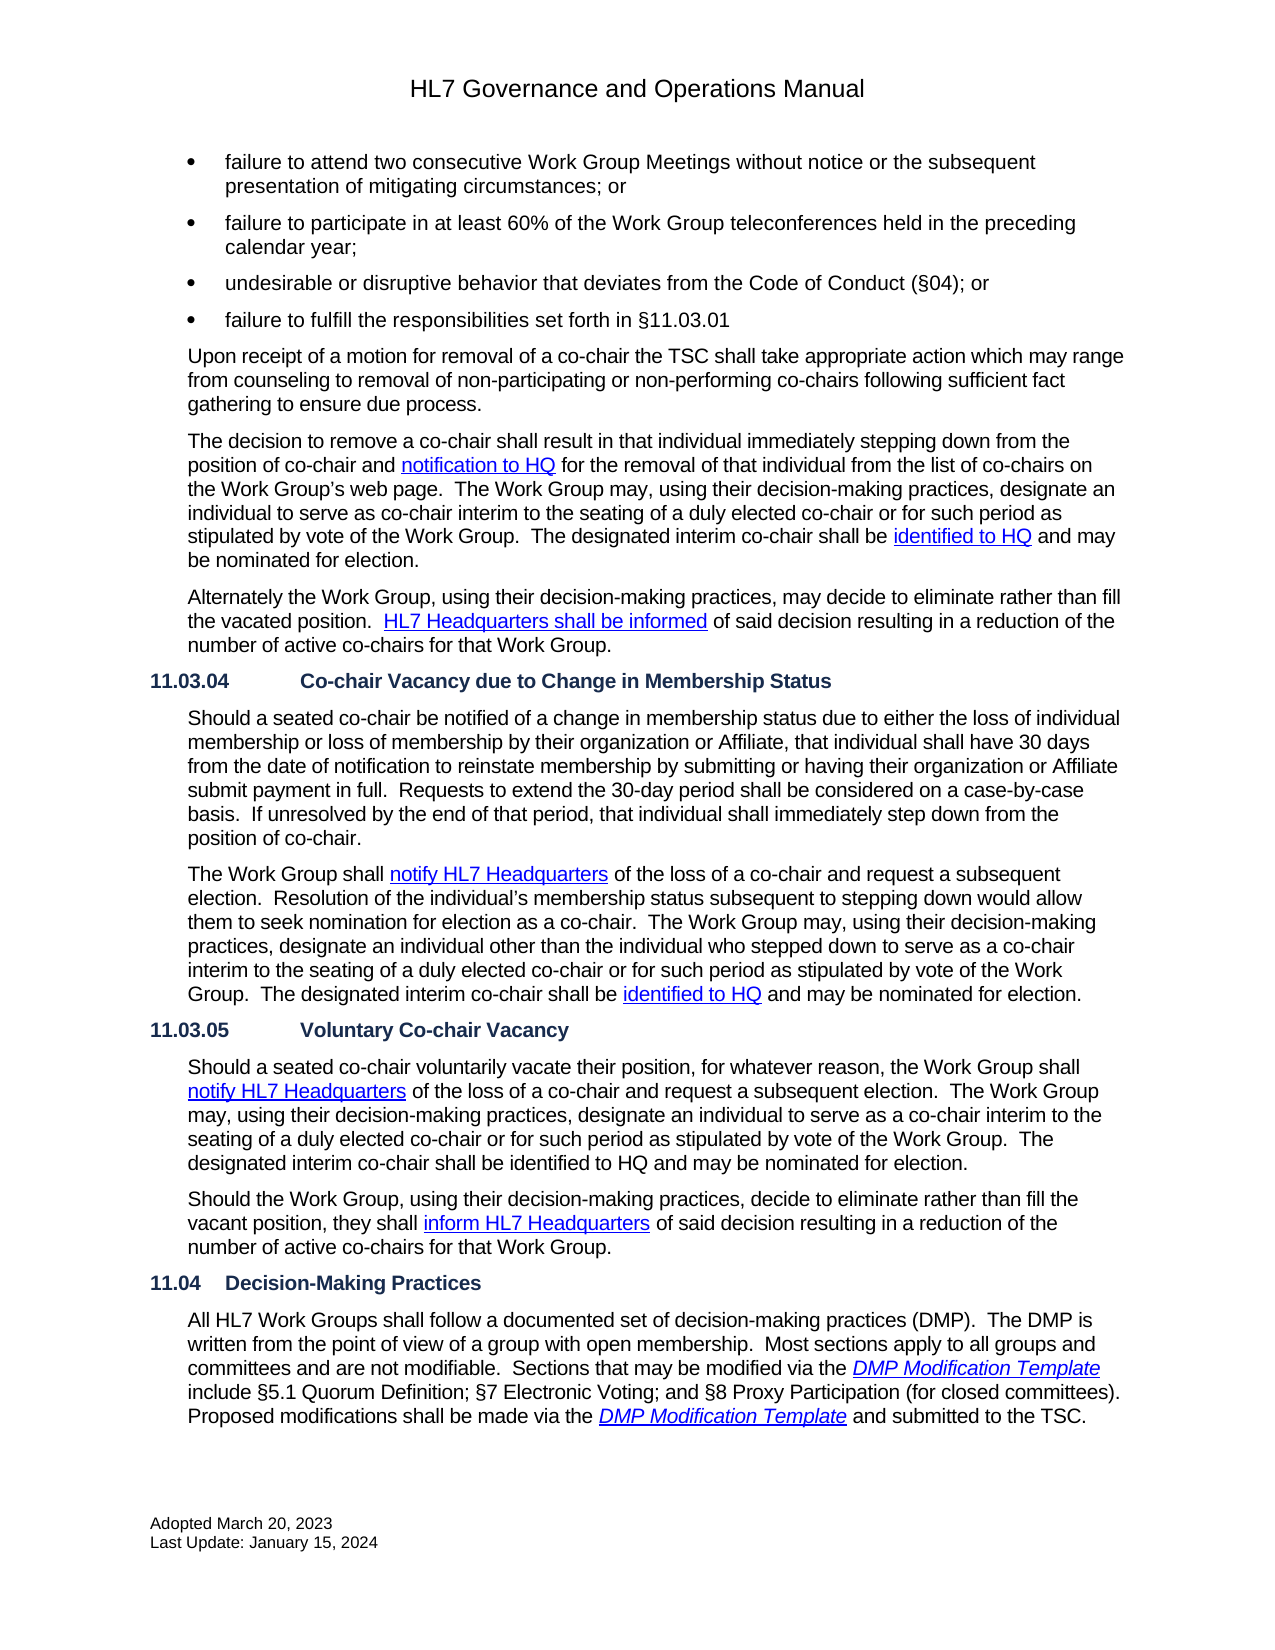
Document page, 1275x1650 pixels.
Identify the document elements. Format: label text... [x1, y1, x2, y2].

text The decision to remove a co-chair shall result in that individual immediately stepping down from the position of co-chair and notification to HQ for the removal of that individual from the list of co-chairs on the Work Group’s web page. The Work Group may, using their decision-making practices, designate an individual to serve as co-chair interim to the seating of a duly elected co-chair or for such period as stipulated by vote of the Work Group. The designated interim co-chair shall be identified to HQ and may be nominated for election. [187, 428, 1125, 572]
subtitle Decision-Making Practices [150, 1271, 1125, 1295]
text Upon receipt of a motion for removal of a co-chair the TSC shall take appropriate action which may range from counseling to removal of non-participating or non-performing co-chairs following sufficient fact gathering to ensure due process. [187, 344, 1125, 416]
text Should a seated co-chair be notified of a change in membership status due to either the loss of individual membership or loss of membership by their organization or Affiliate, that individual shall have 30 days from the date of notification to reinstate membership by submitting or having their organization or Affiliate submit payment in full. Requests to extend the 30-day period shall be considered on a case-by-case basis. If unresolved by the end of that period, that individual shall immediately step down from the position of co-chair. [187, 706, 1125, 849]
subtitle Co-chair Vacancy due to Change in Membership Status [150, 669, 1125, 693]
text Should the Work Group, using their decision-making practices, decide to eliminate rather than fill the vacant position, they shall inform HL7 Headquarters of said decision resulting in a reduction of the number of active co-chairs for that Work Group. [187, 1187, 1125, 1259]
text All HL7 Work Groups shall follow a documented set of decision-making practices (DMP). The DMP is written from the point of view of a group with open membership. Most sections apply to all groups and committees and are not modifiable. Sections that may be modified via the DMP Modification Template include §5.1 Quorum Definition; §7 Electronic Voting; and §8 Proxy Participation (for closed committees). Proposed modifications shall be made via the DMP Modification Template and submitted to the TSC. [187, 1308, 1125, 1427]
list failure to fulfill the responsibilities set forth in §11.03.01 [187, 308, 1125, 332]
text Should a seated co-chair voluntarily vacate their position, for whatever reason, the Work Group shall notify HL7 Headquarters of the loss of a co-chair and request a subsequent election. The Work Group may, using their decision-making practices, designate an individual to serve as a co-chair interim to the seating of a duly elected co-chair or for such period as stipulated by vote of the Work Group. The designated interim co-chair shall be identified to HQ and may be nominated for election. [187, 1054, 1125, 1174]
text The Work Group shall notify HL7 Headquarters of the loss of a co-chair and request a subsequent election. Resolution of the individual’s membership status subsequent to stepping down would allow them to seek nomination for election as a co-chair. The Work Group may, using their decision-making practices, designate an individual other than the individual who stepped down to serve as a co-chair interim to the seating of a duly elected co-chair or for such period as stipulated by vote of the Work Group. The designated interim co-chair shall be identified to HQ and may be nominated for election. [187, 862, 1125, 1006]
text Alternately the Work Group, using their decision-making practices, may decide to eliminate rather than fill the vacated position. HL7 Headquarters shall be informed of said decision resulting in a reduction of the number of active co-chairs for that Work Group. [187, 585, 1125, 657]
list failure to attend two consecutive Work Group Meetings without notice or the subsequent presentation of mitigating circumstances; or [187, 150, 1125, 198]
subtitle Voluntary Co-chair Vacancy [150, 1018, 1125, 1042]
list failure to participate in at least 60% of the Work Group teleconferences held in the preceding calendar year; [187, 211, 1125, 258]
list undesirable or disruptive behavior that deviates from the Code of Conduct (§04); or [187, 271, 1125, 295]
